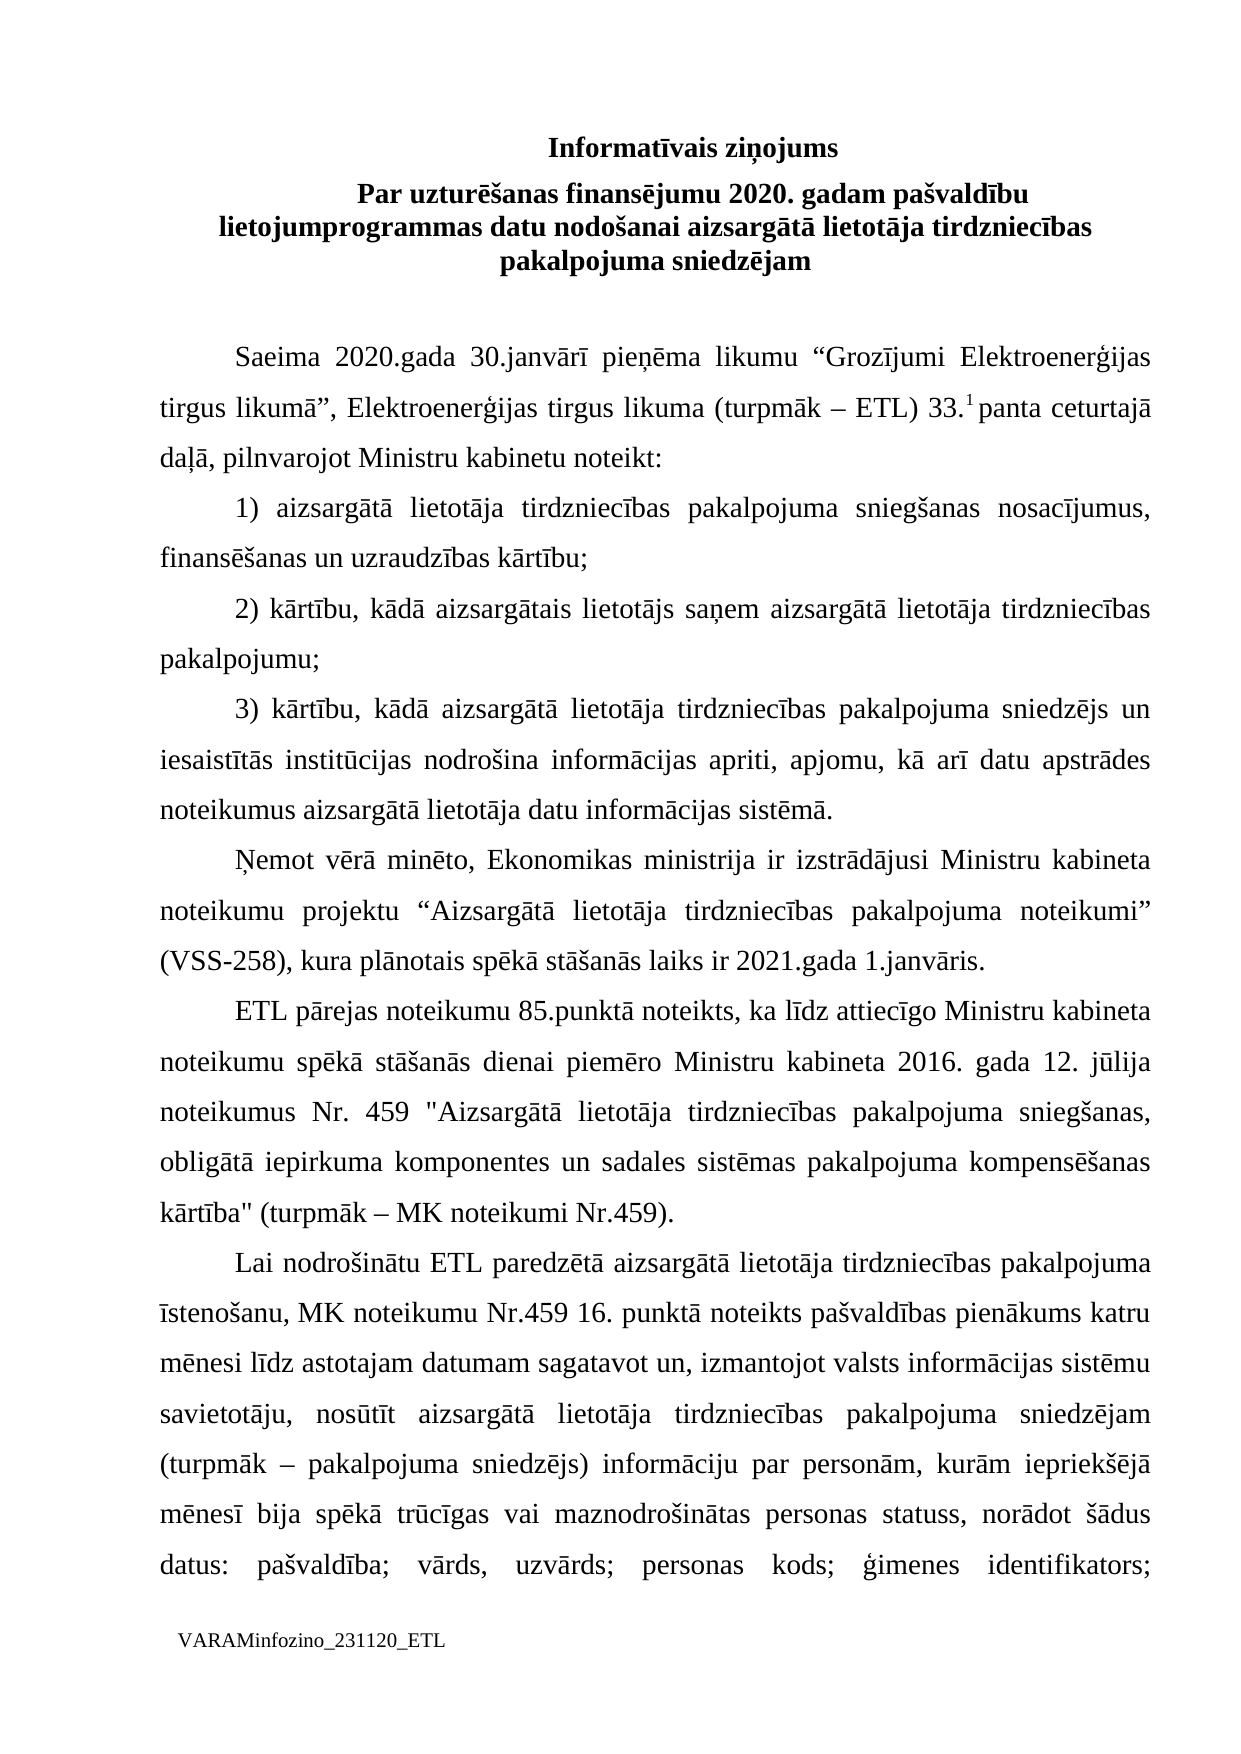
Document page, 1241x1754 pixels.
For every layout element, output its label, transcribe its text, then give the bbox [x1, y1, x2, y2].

text Ņemot vērā minēto, Ekonomikas ministrija ir izstrādājusi Ministru kabineta noteikumu projektu “Aizsargātā lietotāja tirdzniecības pakalpojuma noteikumi” (VSS-258), kura plānotais spēkā stāšanās laiks ir 2021.gada 1.janvāris. [159, 842, 1152, 977]
text Informatīvais ziņojums [159, 130, 1152, 163]
text 3) kārtību, kādā aizsargātā lietotāja tirdzniecības pakalpojuma sniedzējs un iesaistītās institūcijas nodrošina informācijas apriti, apjomu, kā arī datu apstrādes noteikumus aizsargātā lietotāja datu informācijas sistēmā. [159, 692, 1152, 826]
text Par uzturēšanas finansējumu 2020. gadam pašvaldību lietojumprogrammas datu nodošanai aizsargātā lietotāja tirdzniecības pakalpojuma sniedzējam [159, 176, 1152, 277]
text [159, 1245, 1152, 1580]
text 2) kārtību, kādā aizsargātais lietotājs saņem aizsargātā lietotāja tirdzniecības pakalpojumu; [159, 591, 1152, 675]
text Saeima 2020.gada 30.janvārī pieņēma likumu “Grozījumi Elektroenerģijas tirgus likumā”, Elektroenerģijas tirgus likuma (turpmāk – ETL) 33.1 panta ceturtajā daļā, pilnvarojot Ministru kabinetu noteikt: [159, 339, 1152, 473]
text 1) aizsargātā lietotāja tirdzniecības pakalpojuma sniegšanas nosacījumus, finansēšanas un uzraudzības kārtību; [159, 490, 1152, 574]
text ETL pārejas noteikumu 85.punktā noteikts, ka līdz attiecīgo Ministru kabineta noteikumu spēkā stāšanās dienai piemēro Ministru kabineta 2016. gada 12. jūlija noteikumus Nr. 459 "Aizsargātā lietotāja tirdzniecības pakalpojuma sniegšanas, obligātā iepirkuma komponentes un sadales sistēmas pakalpojuma kompensēšanas kārtība" (turpmāk – MK noteikumi Nr.459). [159, 993, 1152, 1228]
